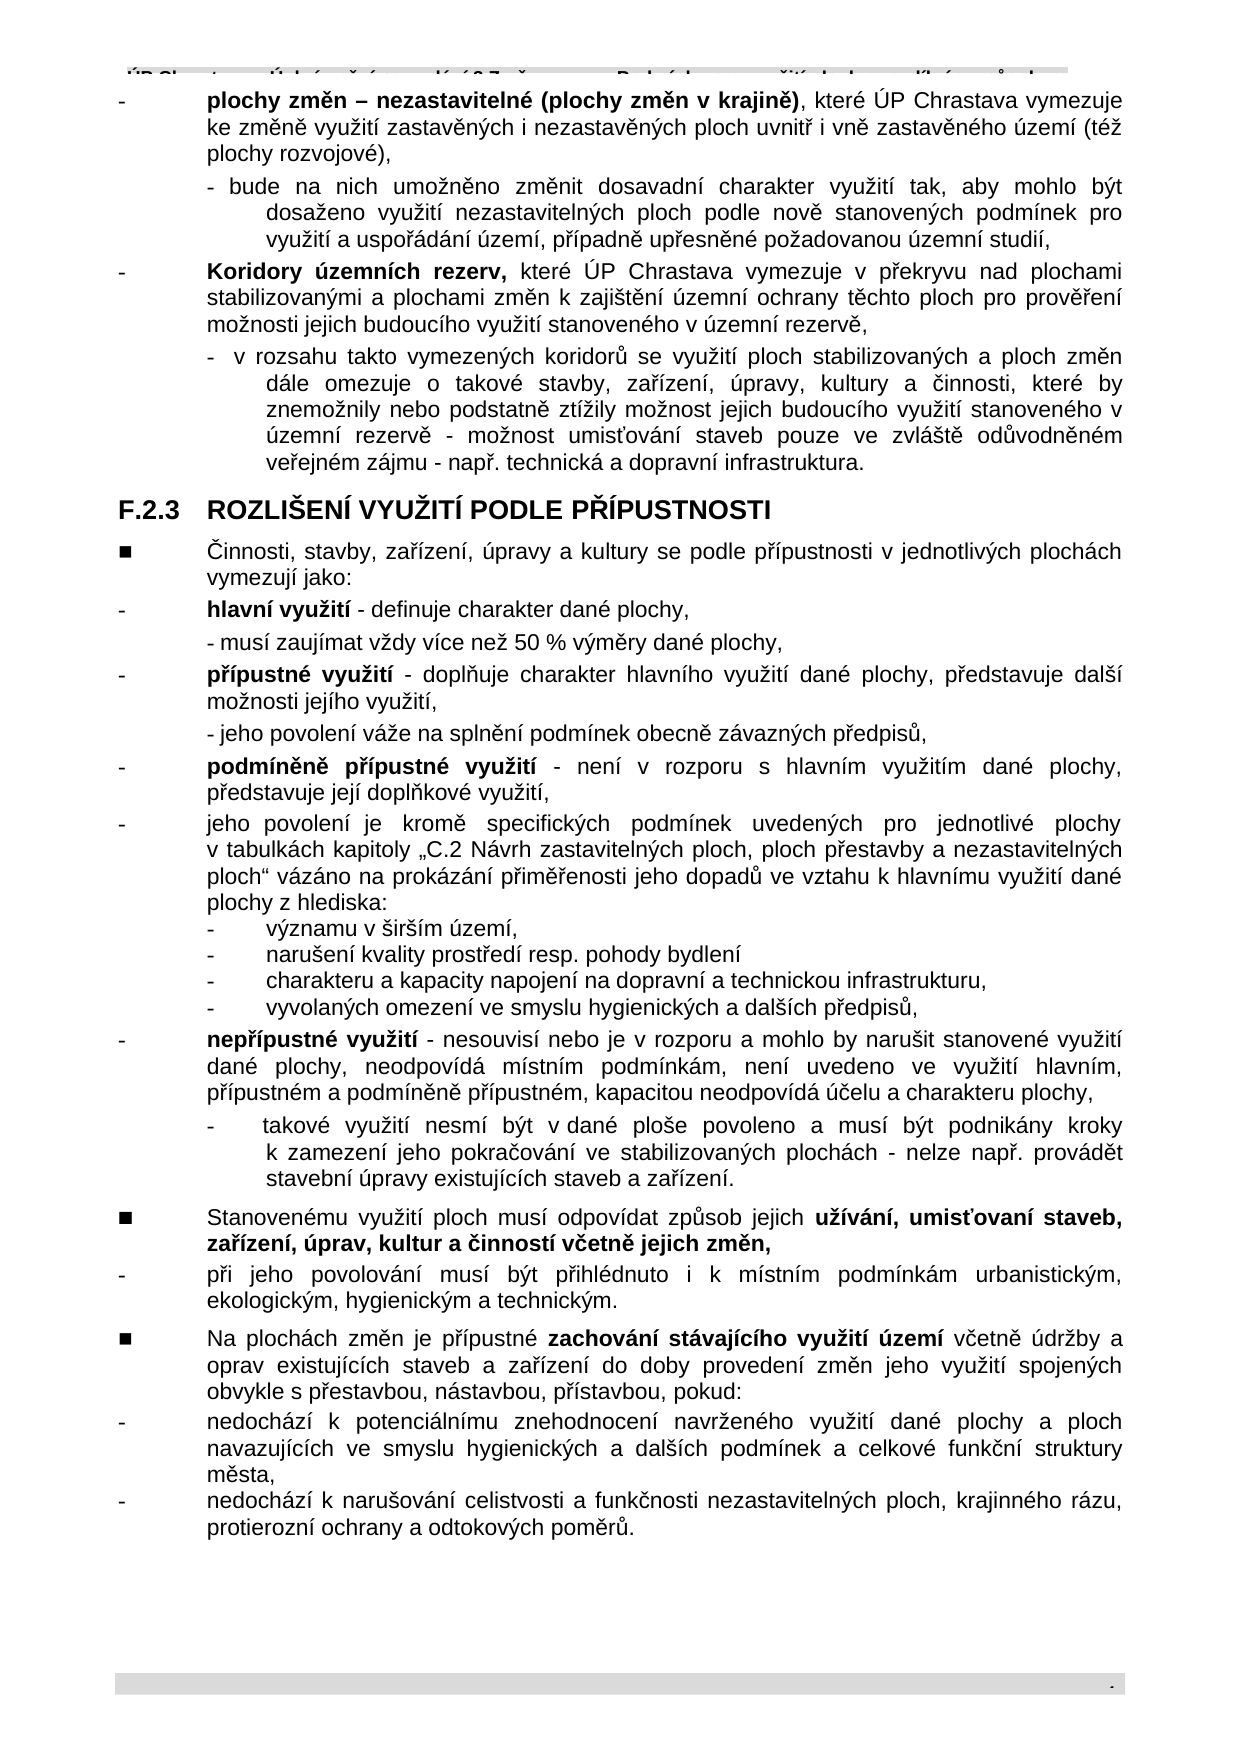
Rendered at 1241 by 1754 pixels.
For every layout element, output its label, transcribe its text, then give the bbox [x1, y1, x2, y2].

text - bude na nich umožněno změnit dosavadní charakter využití tak, aby mohlo být dosaženo využití nezastavitelných ploch podle nově stanovených podmínek pro využití a uspořádání území, případně upřesněné požadovanou územní studií, [207, 173, 1123, 252]
text - jeho povolení je kromě specifických podmínek uvedených pro jednotlivé plochy v tabulkách kapitoly „C.2 Návrh zastavitelných ploch, ploch přestavby a nezastavitelných ploch“ vázáno na prokázání přiměřenosti jeho dopadů ve vztahu k hlavnímu využití dané plochy z hlediska: [118, 810, 1123, 915]
text - musí zaujímat vždy více než 50 % výměry dané plochy, [207, 629, 1138, 656]
text - vyvolaných omezení ve smyslu hygienických a dalších předpisů, [207, 994, 1138, 1021]
text - takové využití nesmí být v dané ploše povoleno a musí být podnikány kroky k zamezení jeho pokračování ve stabilizovaných plochách - nelze např. provádět stavební úpravy existujících staveb a zařízení. [207, 1112, 1123, 1191]
text - jeho povolení váže na splnění podmínek obecně závazných předpisů, [207, 720, 1138, 747]
text - charakteru a kapacity napojení na dopravní a technickou infrastrukturu, [207, 968, 1138, 994]
text - plochy změn – nezastavitelné (plochy změn v krajině), které ÚP Chrastava vymezuje ke změně využití zastavěných i nezastavěných ploch uvnitř i vně zastavěného území (též plochy rozvojové), [118, 87, 1123, 166]
text - hlavní využití - definuje charakter dané plochy, [118, 596, 1138, 623]
text - významu v širším území, [207, 915, 1138, 941]
text - narušení kvality prostředí resp. pohody bydlení [207, 941, 1138, 968]
text - nedochází k potenciálnímu znehodnocení navrženého využití dané plochy a ploch navazujících ve smyslu hygienických a dalších podmínek a celkové funkční struktury města, [118, 1408, 1123, 1487]
list Činnosti, stavby, zařízení, úpravy a kultury se podle přípustnosti v jednotlivých plochách vymezují jako: [118, 538, 1123, 590]
list Na plochách změn je přípustné zachování stávajícího využití území včetně údržby a oprav existujících staveb a zařízení do doby provedení změn jeho využití spojených obvykle s přestavbou, nástavbou, přístavbou, pokud: [118, 1325, 1123, 1404]
text - Koridory územních rezerv, které ÚP Chrastava vymezuje v překryvu nad plochami stabilizovanými a plochami změn k zajištění územní ochrany těchto ploch pro prověření možnosti jejich budoucího využití stanoveného v územní rezervě, [118, 258, 1123, 337]
text - při jeho povolování musí být přihlédnuto i k místním podmínkám urbanistickým, ekologickým, hygienickým a technickým. [118, 1261, 1123, 1313]
text - přípustné využití - doplňuje charakter hlavního využití dané plochy, představuje další možnosti jejího využití, [118, 661, 1123, 714]
text - nedochází k narušování celistvosti a funkčnosti nezastavitelných ploch, krajinného rázu, protierozní ochrany a odtokových poměrů. [118, 1487, 1123, 1540]
subtitle ROZLIŠENÍ VYUŽITÍ PODLE PŘÍPUSTNOSTI [118, 494, 1138, 525]
text - nepřípustné využití - nesouvisí nebo je v rozporu a mohlo by narušit stanovené využití dané plochy, neodpovídá místním podmínkám, není uvedeno ve využití hlavním, přípustném a podmíněně přípustném, kapacitou neodpovídá účelu a charakteru plochy, [118, 1026, 1123, 1106]
list Stanovenému využití ploch musí odpovídat způsob jejich užívání, umisťovaní staveb, zařízení, úprav, kultur a činností včetně jejich změn, [118, 1203, 1122, 1256]
text - podmíněně přípustné využití - není v rozporu s hlavním využitím dané plochy, představuje její doplňkové využití, [118, 753, 1123, 806]
text - v rozsahu takto vymezených koridorů se využití ploch stabilizovaných a ploch změn dále omezuje o takové stavby, zařízení, úpravy, kultury a činnosti, které by znemožnily nebo podstatně ztížily možnost jejich budoucího využití stanoveného v územní rezervě - možnost umisťování staveb pouze ve zvláště odůvodněném veřejném zájmu - např. technická a dopravní infrastruktura. [207, 343, 1123, 475]
